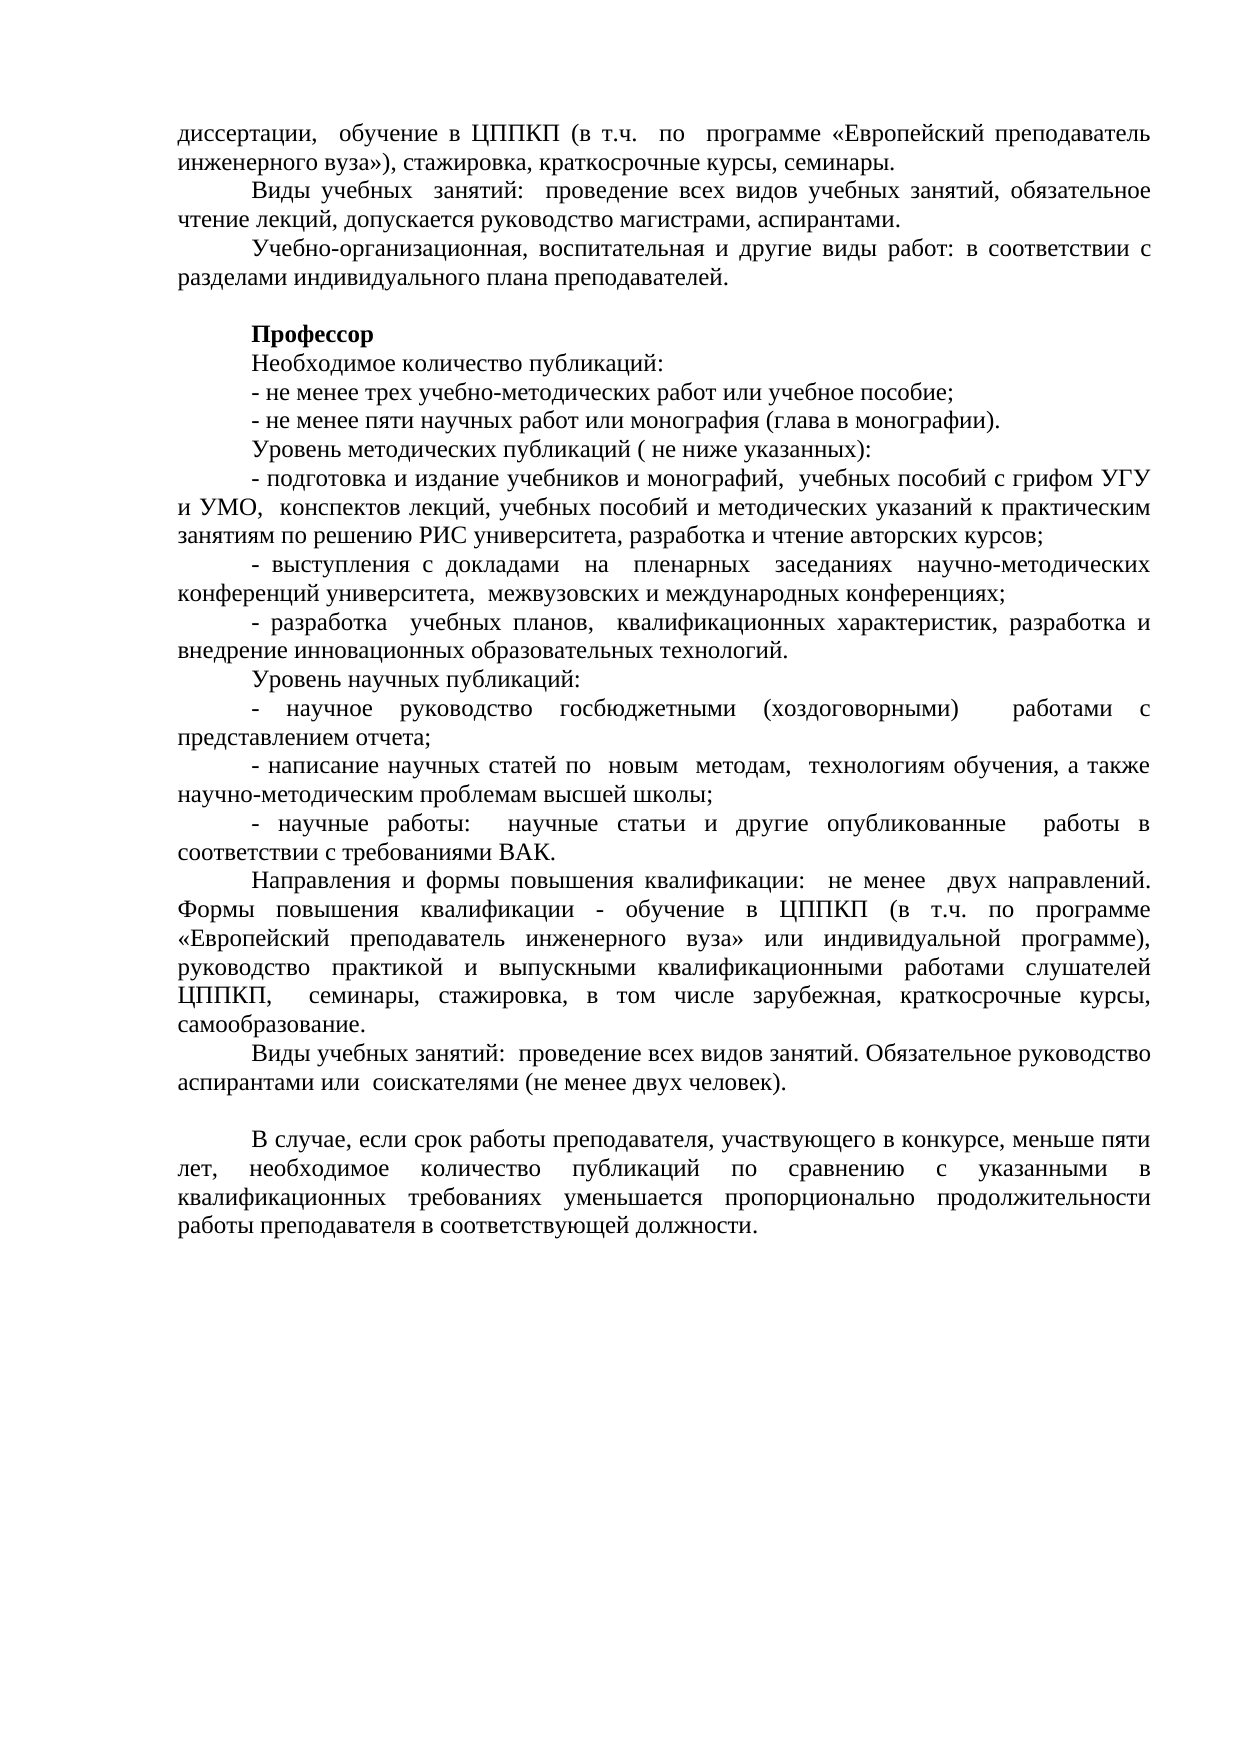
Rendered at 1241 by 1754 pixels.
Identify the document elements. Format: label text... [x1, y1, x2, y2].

text Уровень научных публикаций: [177, 664, 1152, 693]
text - написание научных статей по новым методам, технологиям обучения, а также научно-методическим проблемам высшей школы; [177, 751, 1152, 808]
text - научное руководство госбюджетными (хоздоговорными) работами с представлением отчета; [177, 693, 1152, 751]
text Виды учебных занятий: проведение всех видов занятий. Обязательное руководство аспирантами или соискателями (не менее двух человек). [177, 1038, 1152, 1096]
text - научные работы: научные статьи и другие опубликованные работы в соответствии с требованиями ВАК. [177, 808, 1152, 866]
text - выступления с докладами на пленарных заседаниях научно-методических конференций университета, межвузовских и международных конференциях; [177, 549, 1152, 607]
text - разработка учебных планов, квалификационных характеристик, разработка и внедрение инновационных образовательных технологий. [177, 607, 1152, 664]
text В случае, если срок работы преподавателя, участвующего в конкурсе, меньше пяти лет, необходимое количество публикаций по сравнению с указанными в квалификационных требованиях уменьшается пропорционально продолжительности работы преподавателя в соответствующей должности. [177, 1124, 1152, 1239]
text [177, 118, 1152, 176]
text Уровень методических публикаций ( не ниже указанных): [177, 434, 1152, 463]
text Виды учебных занятий: проведение всех видов учебных занятий, обязательное чтение лекций, допускается руководство магистрами, аспирантами. [177, 176, 1152, 233]
text - не менее пяти научных работ или монография (глава в монографии). [177, 406, 1152, 434]
text Профессор [177, 319, 1152, 348]
text Направления и формы повышения квалификации: не менее двух направлений. Формы повышения квалификации - обучение в ЦППКП (в т.ч. по программе «Европейский преподаватель инженерного вуза» или индивидуальной программе), руководство практикой и выпускными квалификационными работами слушателей ЦППКП, семинары, стажировка, в том числе зарубежная, краткосрочные курсы, самообразование. [177, 866, 1152, 1038]
text Необходимое количество публикаций: [177, 348, 1152, 377]
text - не менее трех учебно-методических работ или учебное пособие; [177, 377, 1152, 406]
text Учебно-организационная, воспитательная и другие виды работ: в соответствии с разделами индивидуального плана преподавателей. [177, 233, 1152, 291]
text - подготовка и издание учебников и монографий, учебных пособий с грифом УГУ и УМО, конспектов лекций, учебных пособий и методических указаний к практическим занятиям по решению РИС университета, разработка и чтение авторских курсов; [177, 463, 1152, 549]
